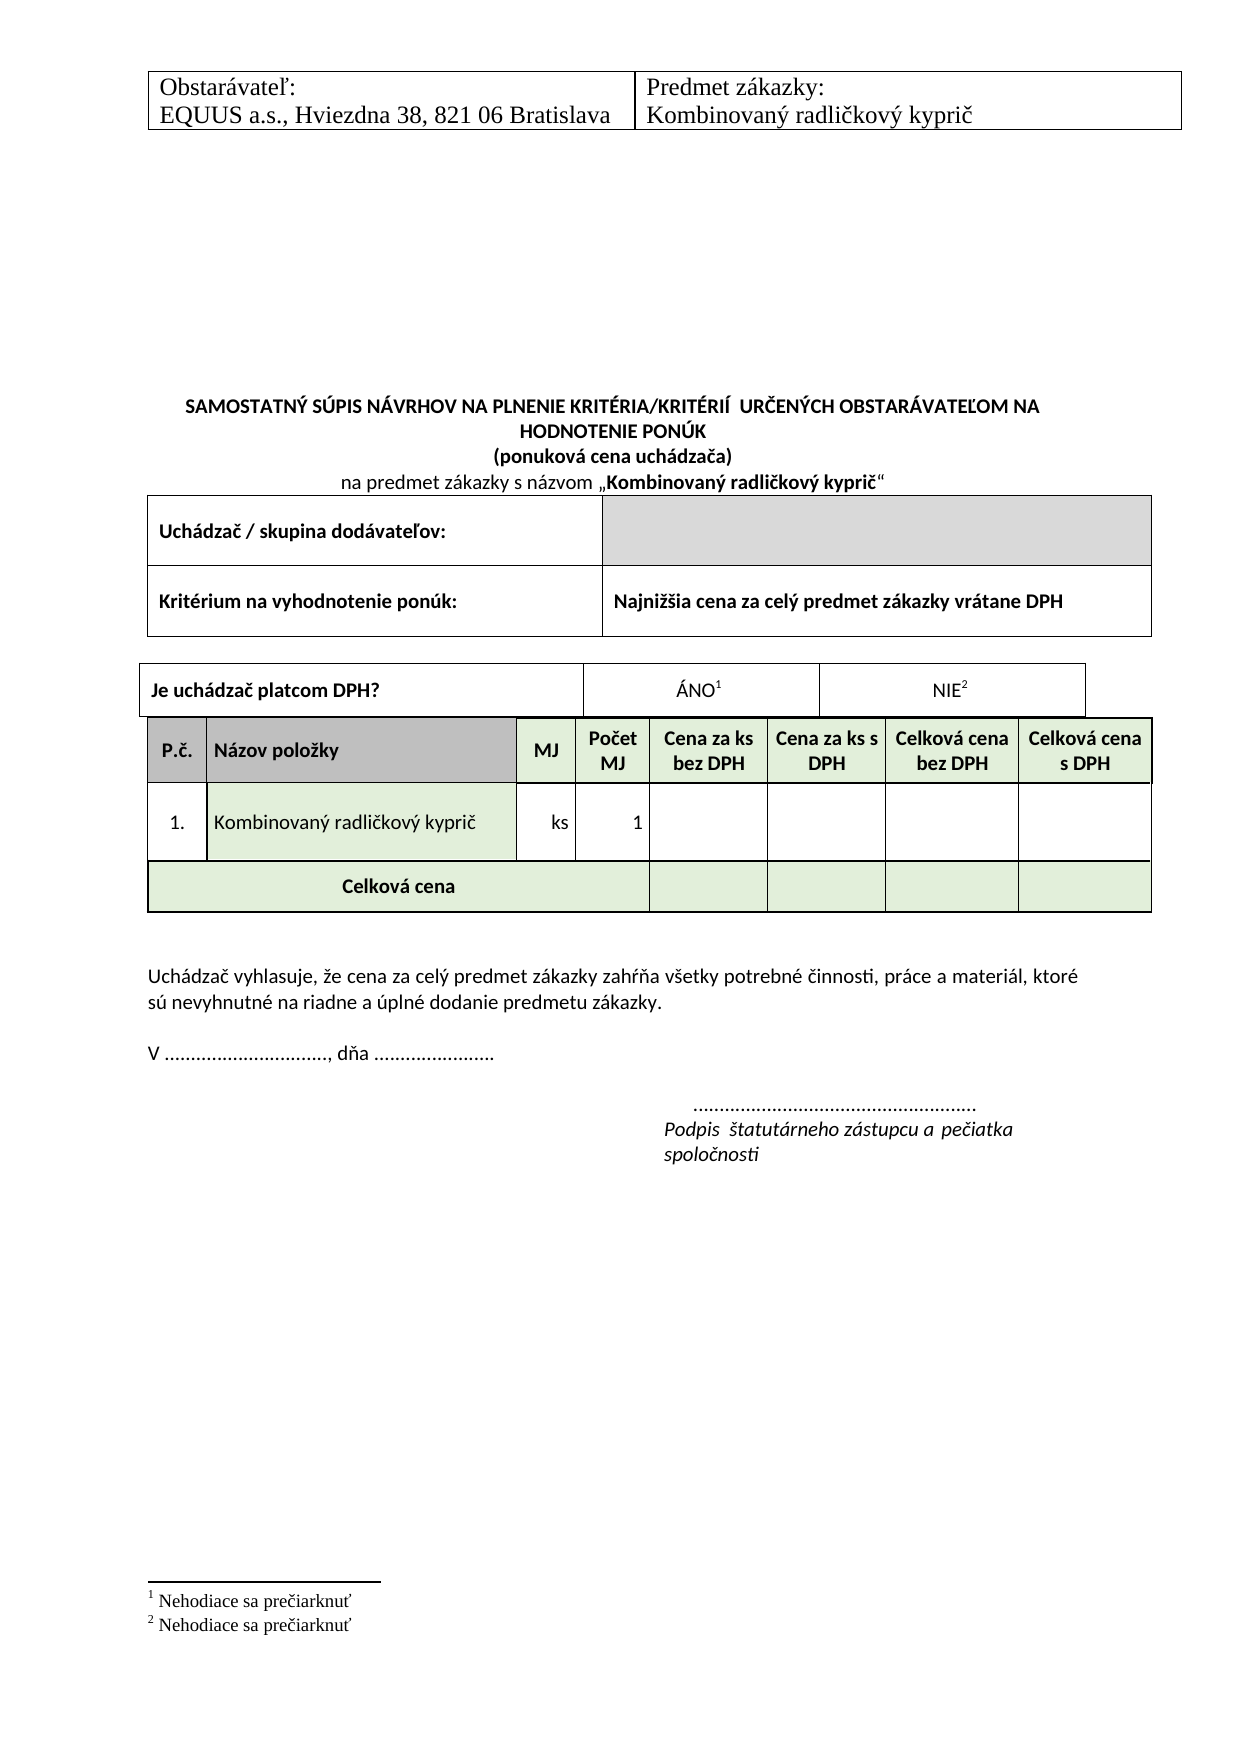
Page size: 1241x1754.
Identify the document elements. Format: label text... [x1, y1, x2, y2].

table_header [603, 496, 1151, 565]
text Podpis štatutárneho zástupcu a pečiatka spoločnosti [664, 1116, 1078, 1167]
text Uchádzač vyhlasuje, že cena za celý predmet zákazky zahŕňa všetky potrebné činnosti, práce a materiál, ktoré sú nevyhnutné na riadne a úplné dodanie predmetu zákazky. [148, 964, 1078, 1014]
table_header Počet MJ [576, 719, 649, 782]
text na predmet zákazky s názvom „Kombinovaný radličkový kyprič“ [148, 469, 1078, 494]
table_header NIE [820, 664, 1085, 716]
text SAMOSTATNÝ SÚPIS NÁVRHOV NA PLNENIE KRITÉRIA/KRITÉRIÍ URČENÝCH OBSTARÁVATEĽOM NA HODNOTENIE PONÚK [148, 393, 1078, 444]
table_cell Kritérium na vyhodnotenie ponúk: [148, 566, 602, 636]
table_header Cena za ks s DPH [768, 719, 885, 782]
table_cell Celková cena [149, 862, 649, 911]
table_header Celková cena bez DPH [886, 719, 1018, 782]
table_cell [1019, 782, 1151, 859]
table_header Uchádzač / skupina dodávateľov: [148, 496, 602, 565]
table_cell [650, 862, 767, 911]
text ...................................................... [664, 1091, 1078, 1116]
table_cell [1019, 860, 1151, 911]
text (ponuková cena uchádzača) [118, 444, 1078, 469]
table_header ÁNO [584, 664, 819, 716]
table_cell Najnižšia cena za celý predmet zákazky vrátane DPH [603, 566, 1151, 636]
text V ..............................., dňa ....................... [148, 1040, 1078, 1065]
table_header Je uchádzač platcom DPH? [140, 664, 583, 716]
table_cell [886, 784, 1018, 859]
table_cell Kombinovaný radličkový kyprič [208, 783, 516, 859]
table_header Názov položky [207, 718, 516, 782]
table_cell 1 [576, 784, 649, 859]
table_header Celková cena s DPH [1019, 719, 1151, 782]
table_header MJ [517, 719, 575, 782]
table_cell [768, 862, 885, 911]
table_cell [768, 784, 885, 859]
table_cell 1. [148, 783, 206, 859]
table_header P.č. [148, 718, 206, 782]
table_header Cena za ks bez DPH [650, 719, 767, 782]
table_cell [650, 784, 767, 859]
table_cell ks [517, 784, 575, 859]
table_cell [886, 862, 1018, 911]
